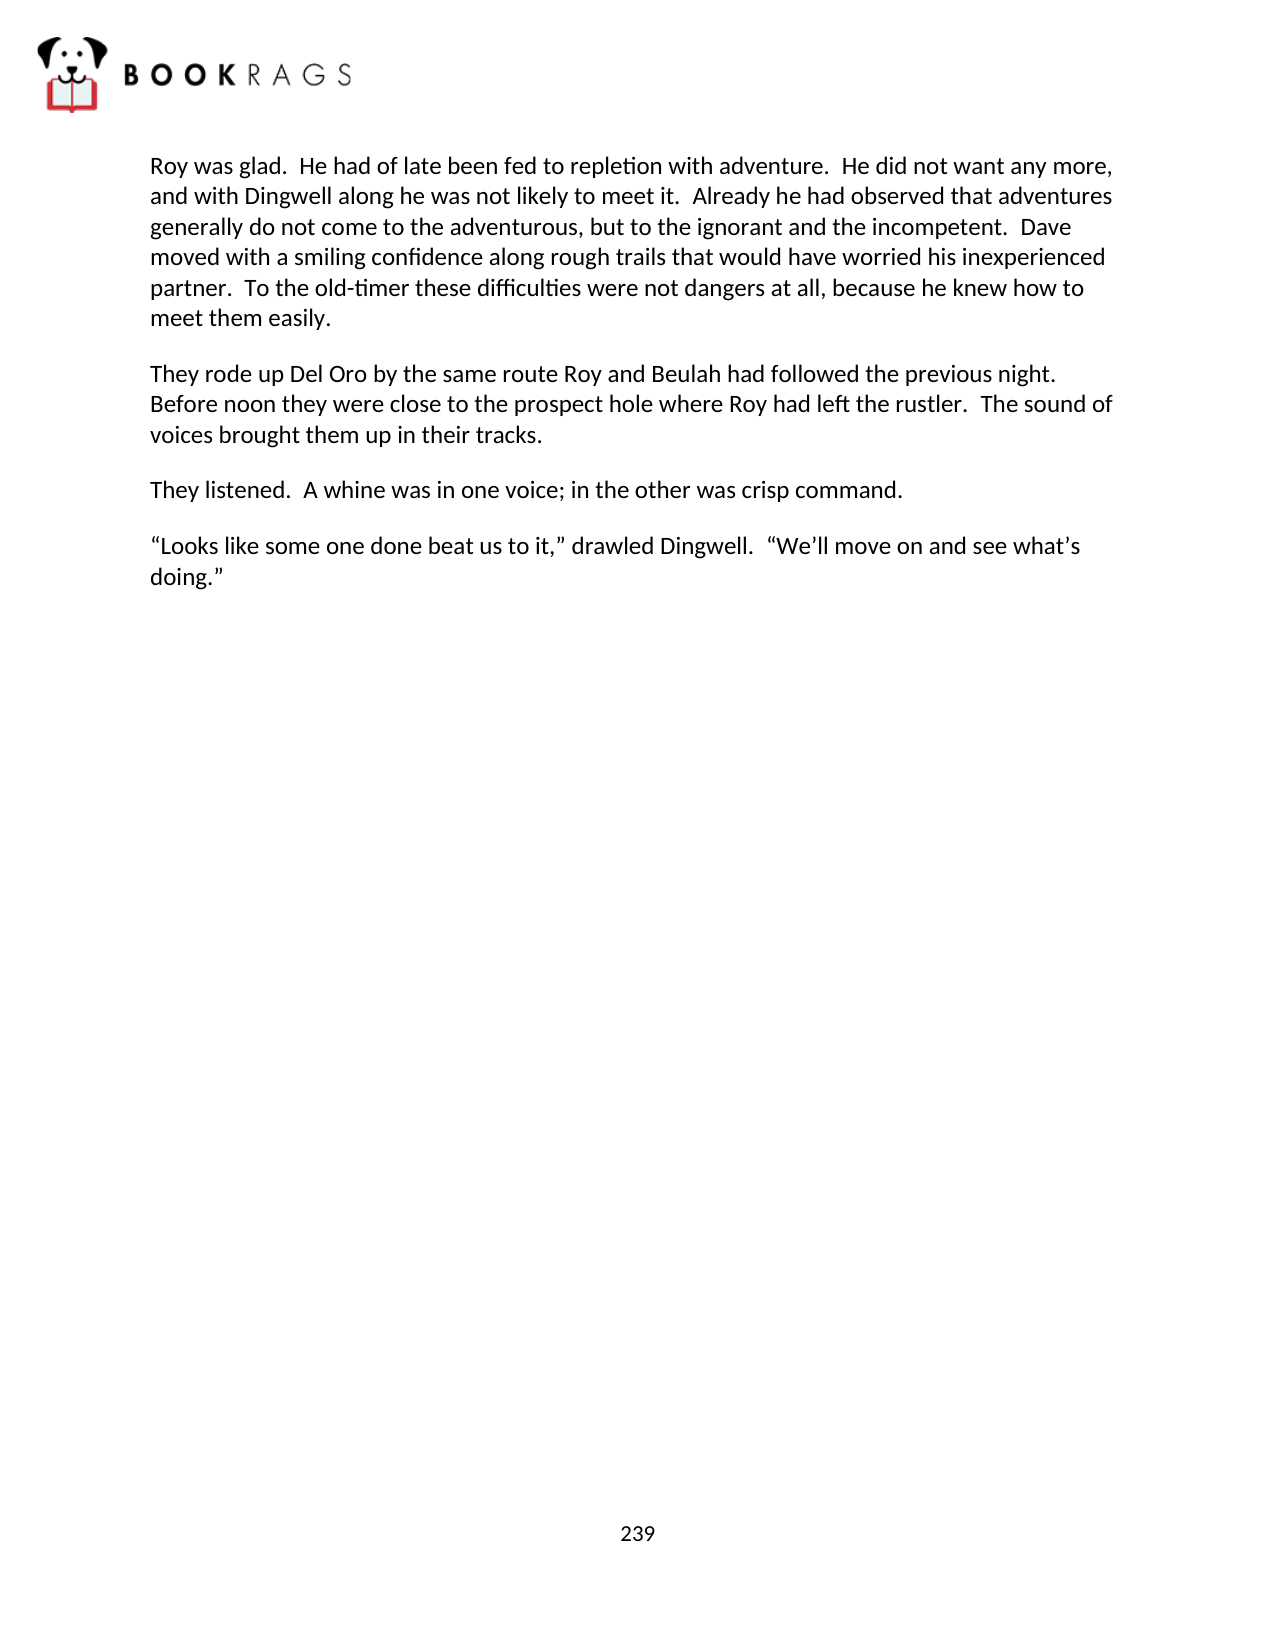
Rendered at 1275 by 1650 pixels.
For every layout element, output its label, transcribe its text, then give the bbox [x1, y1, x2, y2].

text They listened. A whine was in one voice; in the other was crisp command. [150, 475, 1125, 505]
text Roy was glad. He had of late been fed to repletion with adventure. He did not want any more, and with Dingwell along he was not likely to meet it. Already he had observed that adventures generally do not come to the adventurous, but to the ignorant and the incompetent. Dave moved with a smiling confidence along rough trails that would have worried his inexperienced partner. To the old-timer these difficulties were not dangers at all, because he knew how to meet them easily. [150, 150, 1125, 333]
picture [37, 37, 351, 113]
text They rode up Del Oro by the same route Roy and Beulah had followed the previous night. Before noon they were close to the prospect hole where Roy had left the rustler. The sound of voices brought them up in their tracks. [150, 358, 1125, 450]
text “Looks like some one done beat us to it,” drawled Dingwell. “We’ll move on and see what’s doing.” [150, 530, 1125, 591]
